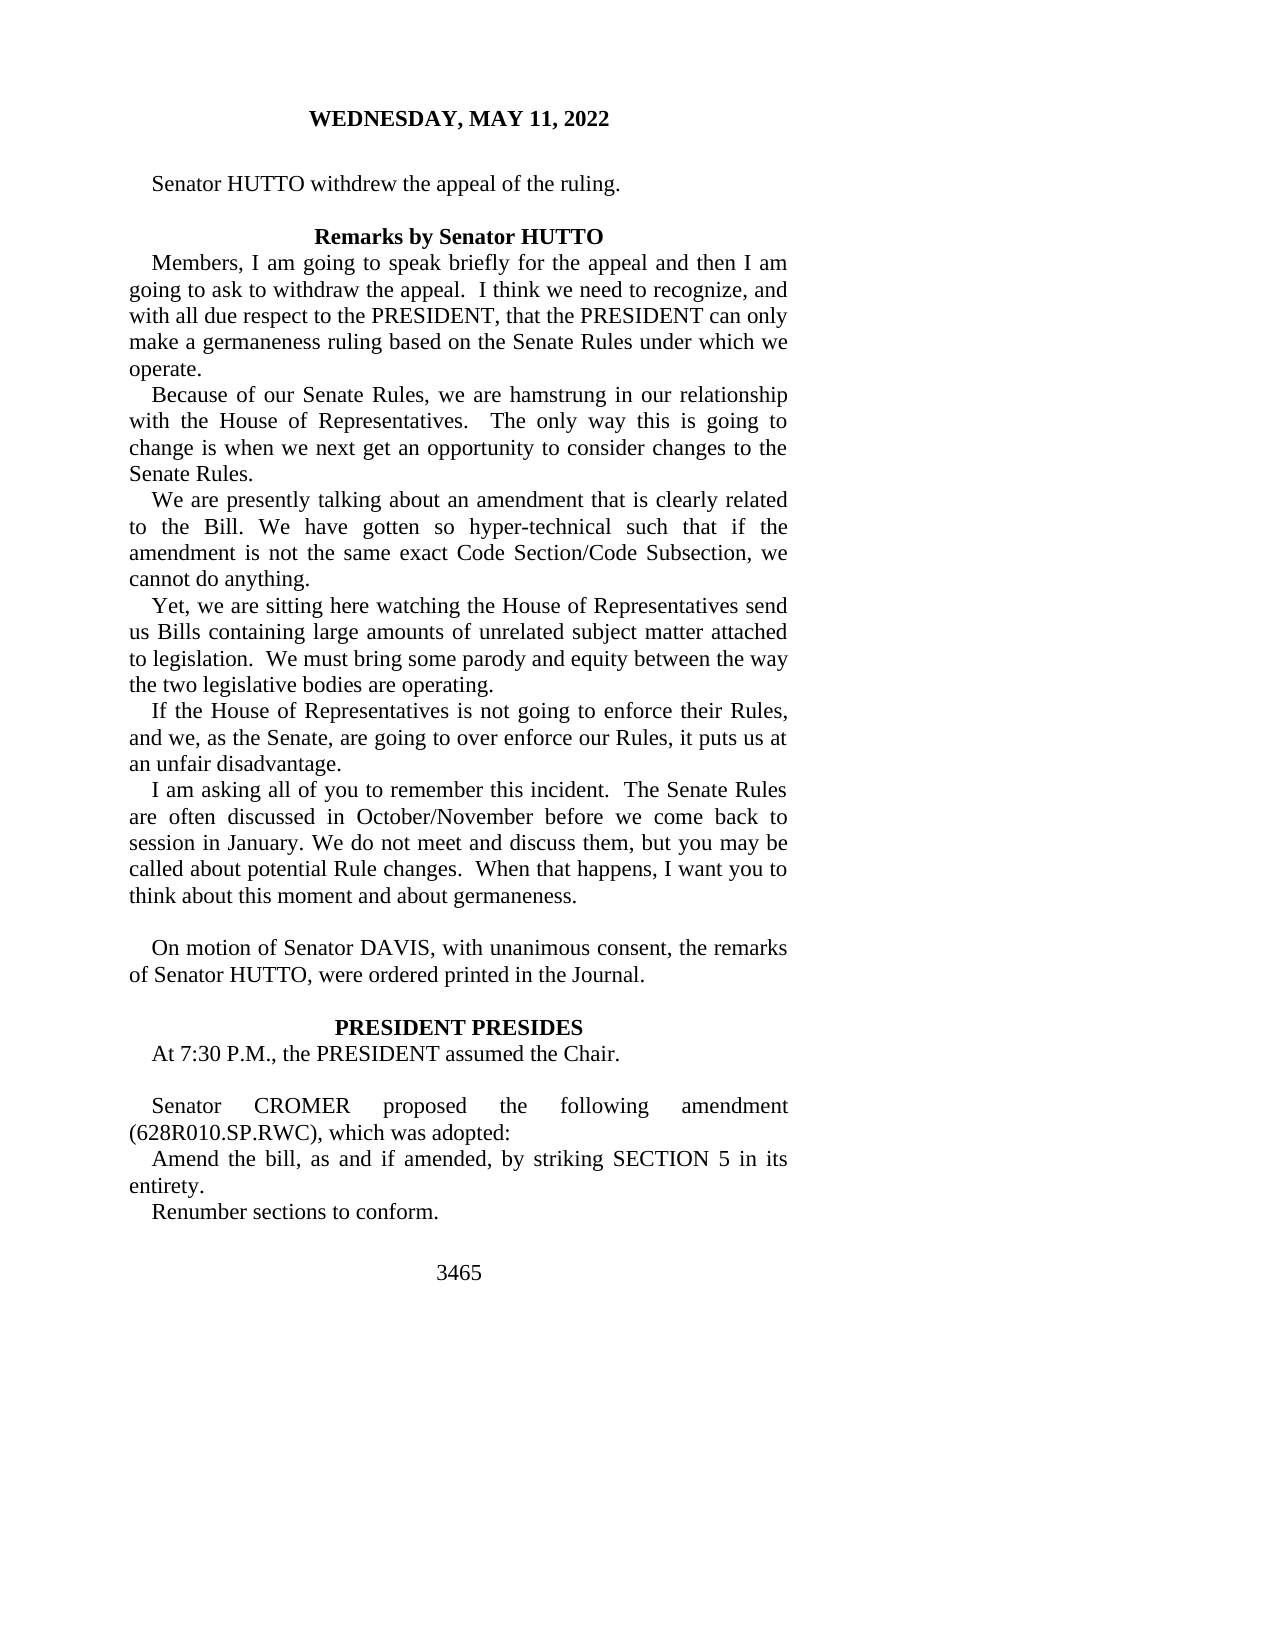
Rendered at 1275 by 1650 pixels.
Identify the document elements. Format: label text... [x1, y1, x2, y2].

text On motion of Senator DAVIS, with unanimous consent, the remarks of Senator HUTTO, were ordered printed in the Journal. [129, 934, 789, 987]
text Senator CROMER proposed the following amendment (628R010.SP.RWC), which was adopted: [129, 1093, 789, 1145]
text We are presently talking about an amendment that is clearly related to the Bill. We have gotten so hyper-technical such that if the amendment is not the same exact Code Section/Code Subsection, we cannot do anything. [129, 486, 789, 592]
text Senator HUTTO withdrew the appeal of the ruling. [129, 170, 789, 197]
text Because of our Senate Rules, we are hamstrung in our relationship with the House of Representatives. The only way this is going to change is when we next get an opportunity to consider changes to the Senate Rules. [129, 381, 789, 486]
text Yet, we are sitting here watching the House of Representatives send us Bills containing large amounts of unrelated subject matter attached to legislation. We must bring some parody and equity between the way the two legislative bodies are operating. [129, 592, 789, 697]
text At 7:30 P.M., the PRESIDENT assumed the Chair. [129, 1040, 789, 1066]
text Renumber sections to conform. [129, 1198, 789, 1224]
text If the House of Representatives is not going to enforce their Rules, and we, as the Senate, are going to over enforce our Rules, it puts us at an unfair disadvantage. [129, 697, 789, 776]
text Remarks by Senator HUTTO [129, 223, 789, 249]
text Amend the bill, as and if amended, by striking SECTION 5 in its entirety. [129, 1145, 789, 1198]
text I am asking all of you to remember this incident. The Senate Rules are often discussed in October/November before we come back to session in January. We do not meet and discuss them, but you may be called about potential Rule changes. When that happens, I want you to think about this moment and about germaneness. [129, 776, 789, 908]
text Members, I am going to speak briefly for the appeal and then I am going to ask to withdraw the appeal. I think we need to recognize, and with all due respect to the PRESIDENT, that the PRESIDENT can only make a germaneness ruling based on the Senate Rules under which we operate. [129, 249, 789, 381]
text PRESIDENT PRESIDES [129, 1013, 789, 1040]
